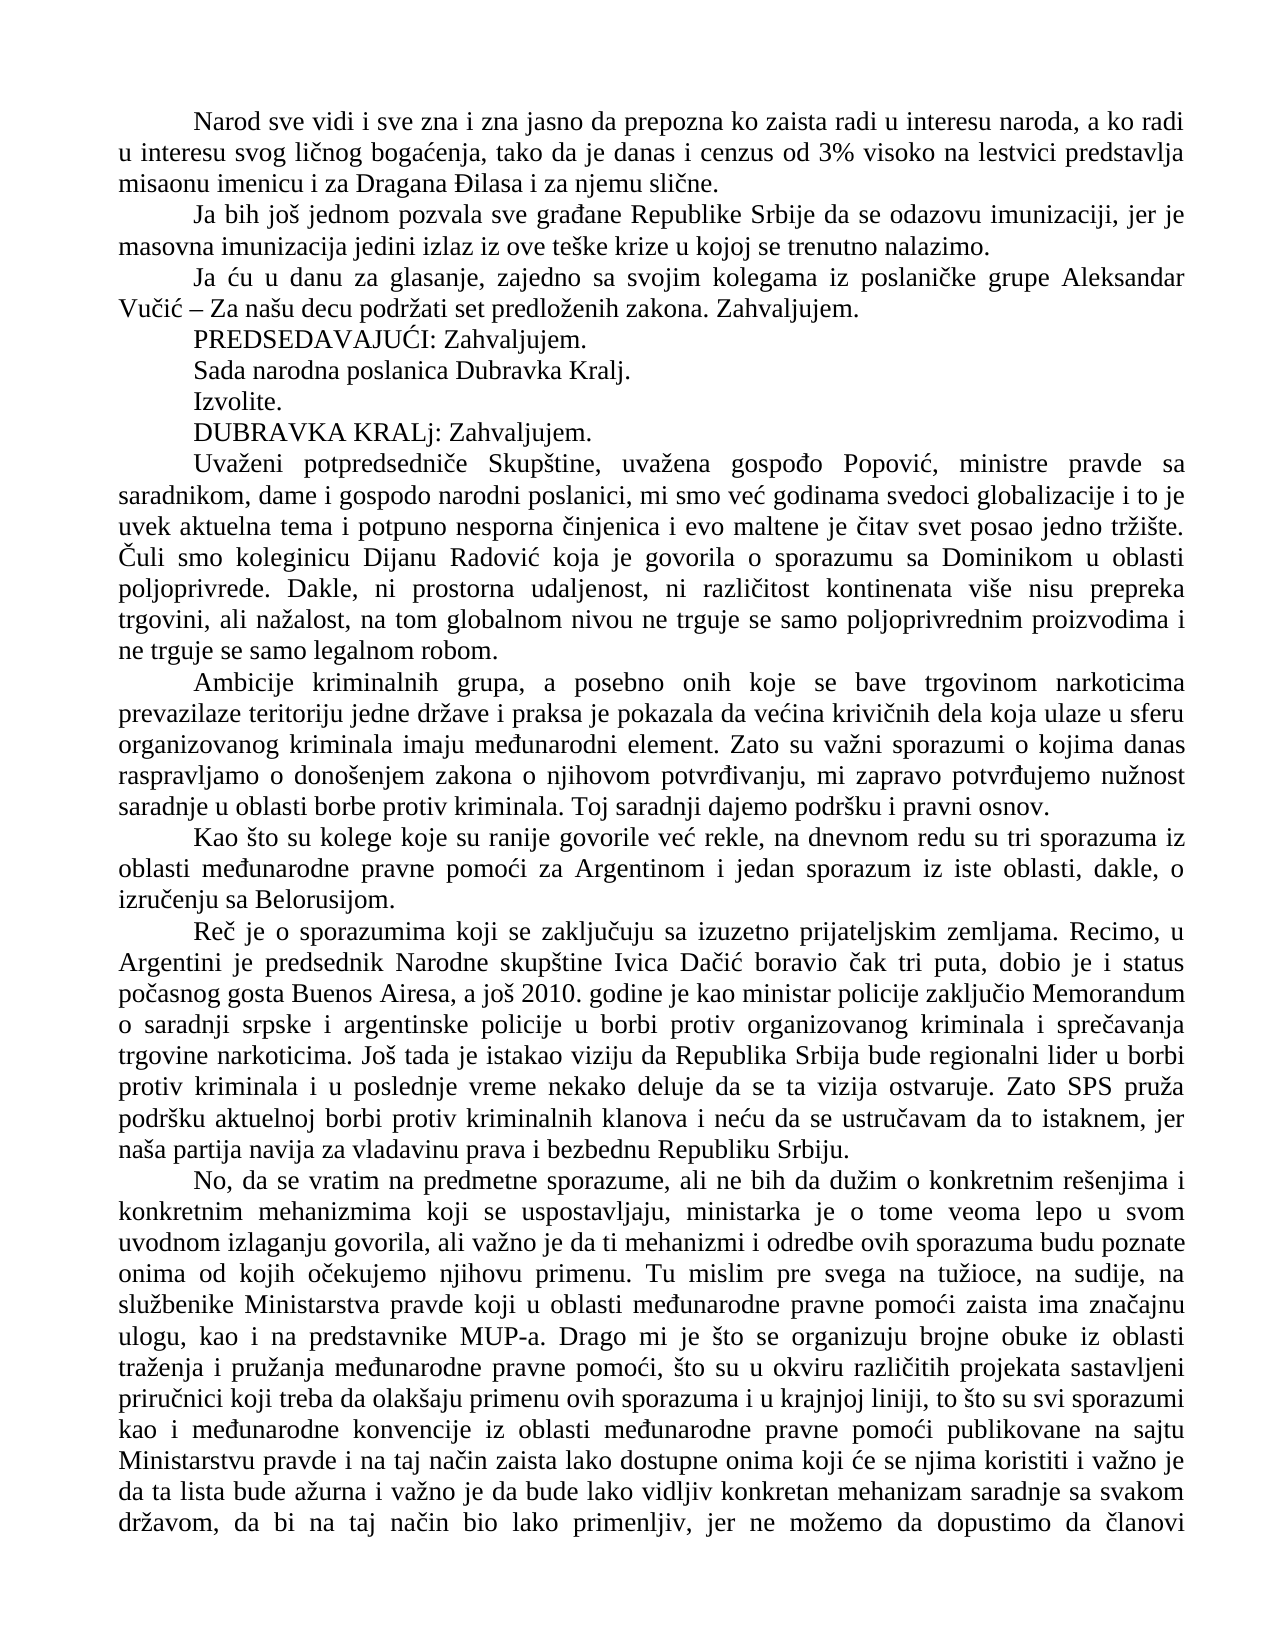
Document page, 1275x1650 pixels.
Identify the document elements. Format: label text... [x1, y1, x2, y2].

text Sada narodna poslanica Dubravka Kralj. [118, 354, 1186, 385]
text Ja bih još jednom pozvala sve građane Republike Srbije da se odazovu imunizaciji, jer je masovna imunizacija jedini izlaz iz ove teške krize u kojoj se trenutno nalazimo. [118, 198, 1186, 261]
text Ja ću u danu za glasanje, zajedno sa svojim kolegama iz poslaničke grupe Aleksandar Vučić – Za našu decu podržati set predloženih zakona. Zahvaljujem. [118, 261, 1186, 323]
text Uvaženi potpredsedniče Skupštine, uvažena gospođo Popović, ministre pravde sa saradnikom, dame i gospodo narodni poslanici, mi smo već godinama svedoci globalizacije i to je uvek aktuelna tema i potpuno nesporna činjenica i evo maltene je čitav svet posao jedno tržište. Čuli smo koleginicu Dijanu Radović koja je govorila o sporazumu sa Dominikom u oblasti poljoprivrede. Dakle, ni prostorna udaljenost, ni različitost kontinenata više nisu prepreka trgovini, ali nažalost, na tom globalnom nivou ne trguje se samo poljoprivrednim proizvodima i ne trguje se samo legalnom robom. [118, 448, 1186, 666]
text Ambicije kriminalnih grupa, a posebno onih koje se bave trgovinom narkoticima prevazilaze teritoriju jedne države i praksa je pokazala da većina krivičnih dela koja ulaze u sferu organizovanog kriminala imaju međunarodni element. Zato su važni sporazumi o kojima danas raspravljamo o donošenjem zakona o njihovom potvrđivanju, mi zapravo potvrđujemo nužnost saradnje u oblasti borbe protiv kriminala. Toj saradnji dajemo podršku i pravni osnov. [118, 666, 1186, 821]
text DUBRAVKA KRALj: Zahvaljujem. [118, 416, 1186, 448]
text PREDSEDAVAJUĆI: Zahvaljujem. [118, 323, 1186, 354]
text Narod sve vidi i sve zna i zna jasno da prepozna ko zaista radi u interesu naroda, a ko radi u interesu svog ličnog bogaćenja, tako da je danas i cenzus od 3% visoko na lestvici predstavlja misaonu imenicu i za Dragana Đilasa i za njemu slične. [118, 105, 1186, 198]
text Reč je o sporazumima koji se zaključuju sa izuzetno prijateljskim zemljama. Recimo, u Argentini je predsednik Narodne skupštine Ivica Dačić boravio čak tri puta, dobio je i status počasnog gosta Buenos Airesa, a još 2010. godine je kao ministar policije zaključio Memorandum o saradnji srpske i argentinske policije u borbi protiv organizovanog kriminala i sprečavanja trgovine narkoticima. Još tada je istakao viziju da Republika Srbija bude regionalni lider u borbi protiv kriminala i u poslednje vreme nekako deluje da se ta vizija ostvaruje. Zato SPS pruža podršku aktuelnoj borbi protiv kriminalnih klanova i neću da se ustručavam da to istaknem, jer naša partija navija za vladavinu prava i bezbednu Republiku Srbiju. [118, 915, 1186, 1164]
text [118, 1164, 1186, 1538]
text Izvolite. [118, 385, 1186, 416]
text Kao što su kolege koje su ranije govorile već rekle, na dnevnom redu su tri sporazuma iz oblasti međunarodne pravne pomoći za Argentinom i jedan sporazum iz iste oblasti, dakle, o izručenju sa Belorusijom. [118, 821, 1186, 915]
